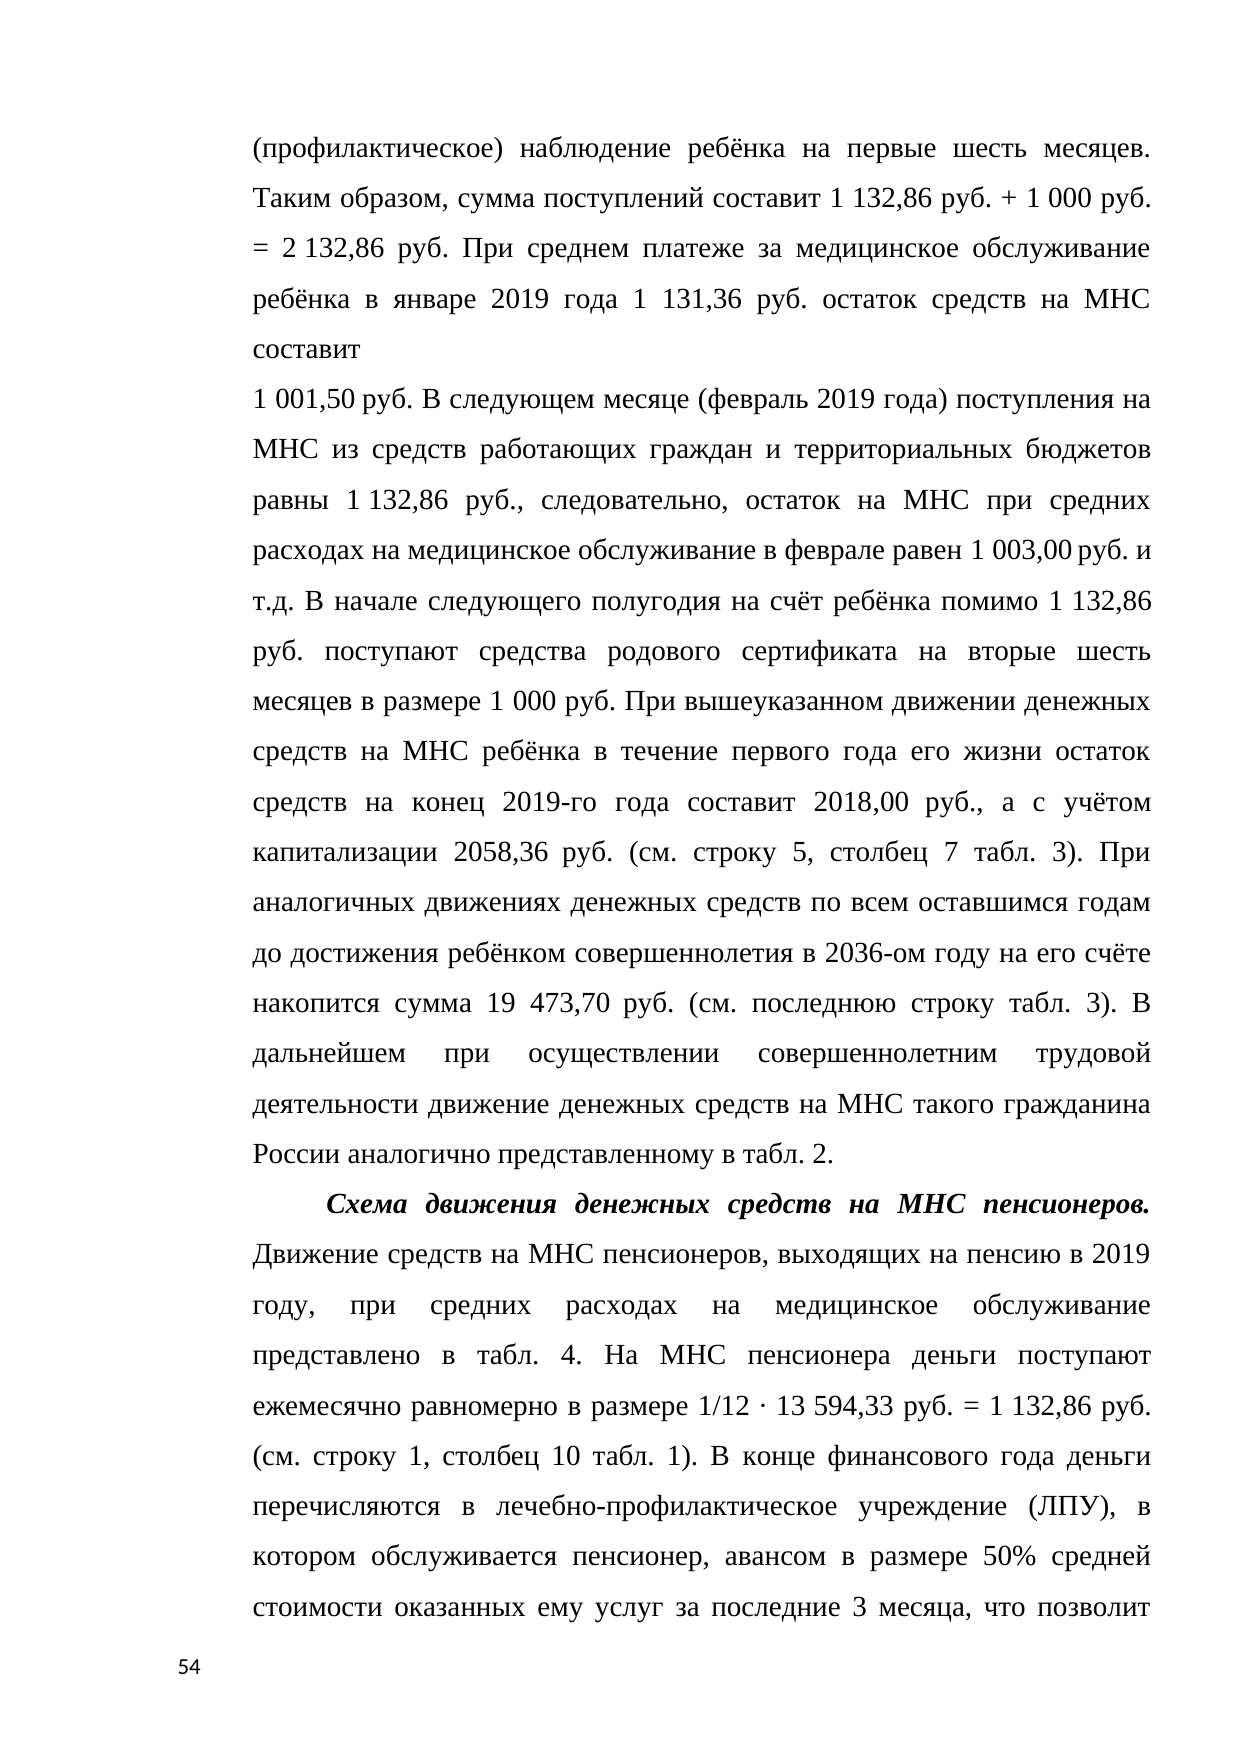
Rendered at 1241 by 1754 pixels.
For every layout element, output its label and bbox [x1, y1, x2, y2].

text [252, 1186, 1152, 1622]
text [252, 130, 1152, 1169]
